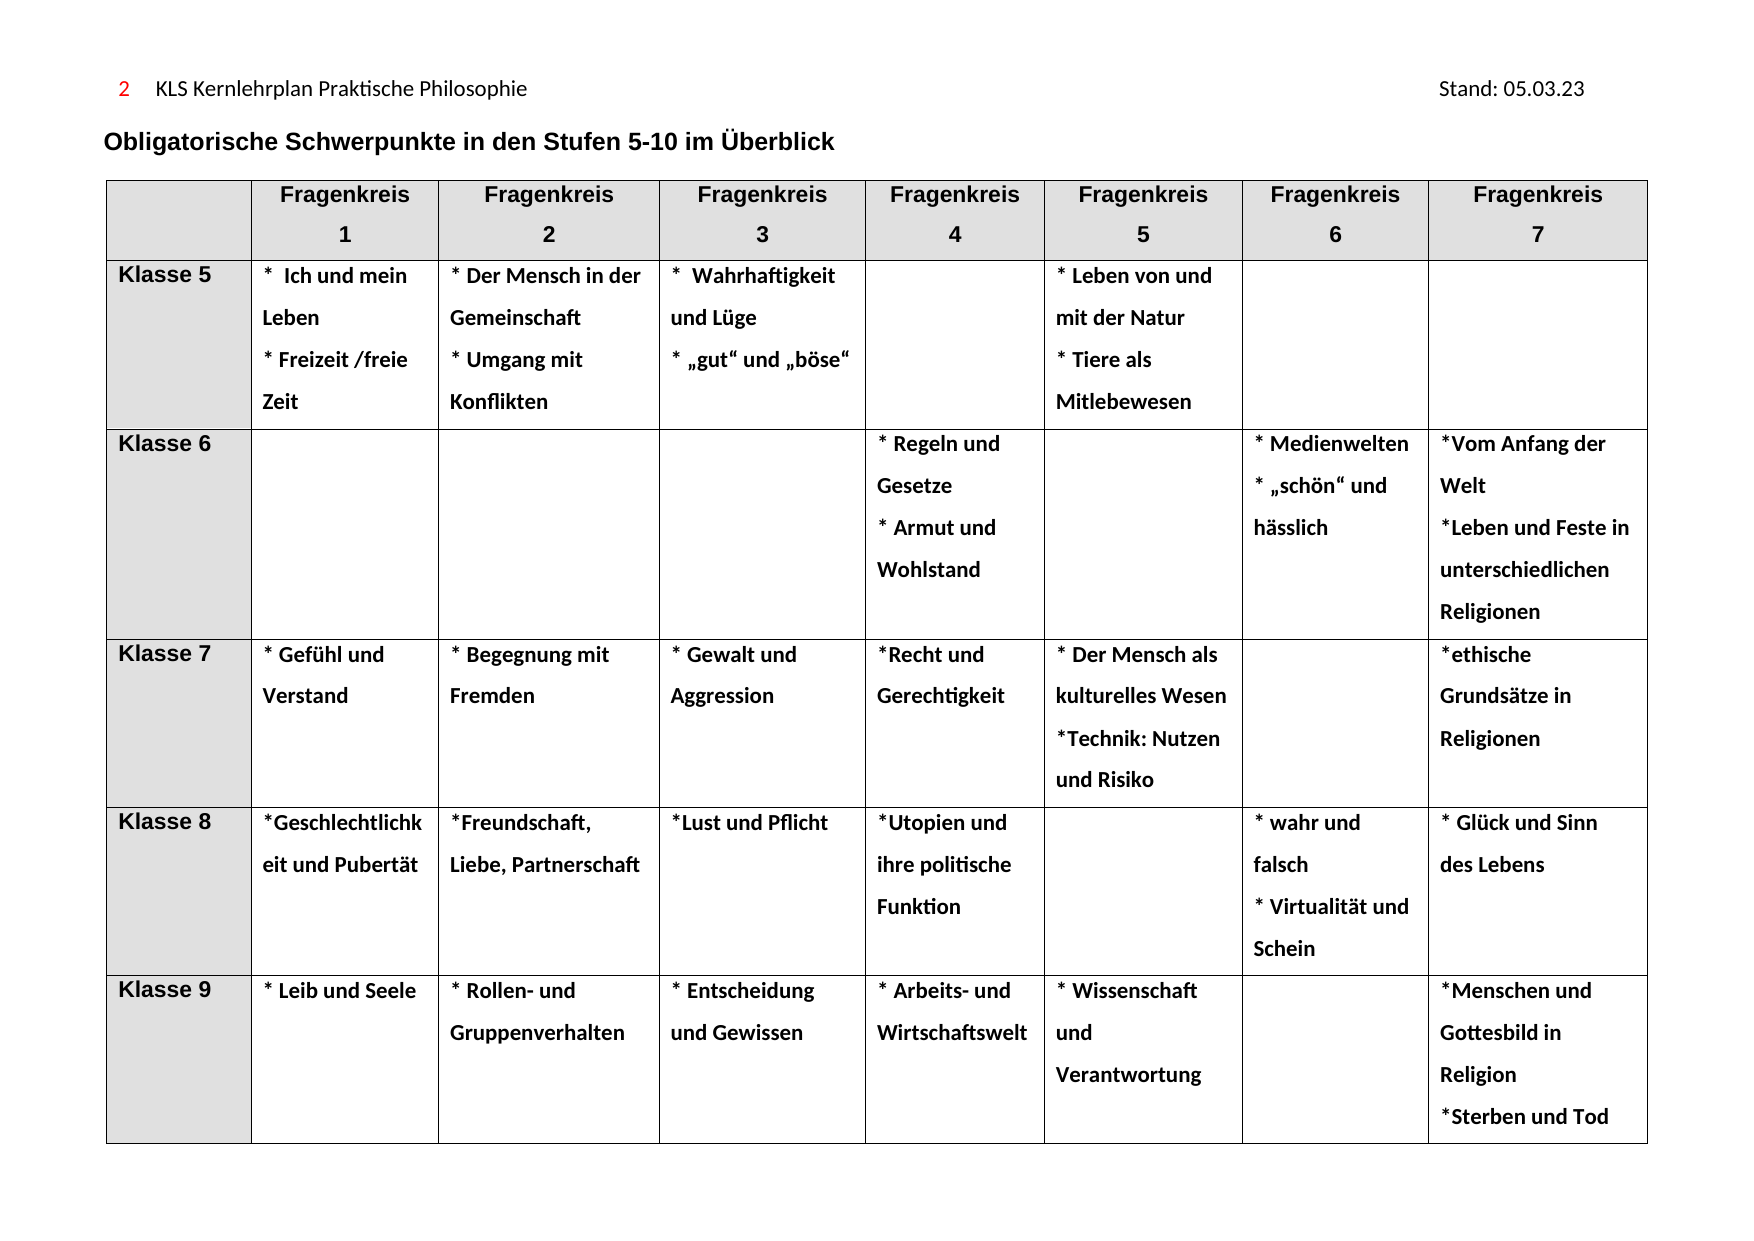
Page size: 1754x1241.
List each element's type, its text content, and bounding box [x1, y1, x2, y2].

table_cell * wahr und falsch * Virtualität und Schein [1243, 808, 1428, 975]
text Obligatorische Schwerpunkte in den Stufen 5-10 im Überblick [103, 127, 1636, 155]
table_cell [439, 430, 659, 639]
table_cell * Der Mensch als kulturelles Wesen *Technik: Nutzen und Risiko [1045, 640, 1242, 807]
table_cell * Regeln und Gesetze * Armut und Wohlstand [866, 430, 1044, 639]
table_cell Klasse 6 [107, 430, 251, 639]
table_cell * Begegnung mit Fremden [439, 640, 659, 807]
table_cell *Menschen und Gottesbild in Religion *Sterben und Tod [1429, 976, 1647, 1143]
table_header Fragenkreis 7 [1429, 181, 1647, 260]
table_cell [1243, 261, 1428, 428]
table_header [107, 181, 251, 260]
table_header Fragenkreis 6 [1243, 181, 1428, 260]
table_cell * Leben von und mit der Natur * Tiere als Mitlebewesen [1045, 261, 1242, 428]
table_cell * Der Mensch in der Gemeinschaft * Umgang mit Konflikten [439, 261, 659, 428]
table_cell *Lust und Pflicht [660, 808, 865, 975]
table_cell Klasse 8 [107, 808, 251, 975]
table_cell * Entscheidung und Gewissen [660, 976, 865, 1143]
table_cell [252, 430, 438, 639]
table_cell *ethische Grundsätze in Religionen [1429, 640, 1647, 807]
table_header Fragenkreis 5 [1045, 181, 1242, 260]
table_header Fragenkreis 1 [252, 181, 438, 260]
table_header Fragenkreis 3 [660, 181, 865, 260]
table_cell * Gefühl und Verstand [252, 640, 438, 807]
table_cell * Rollen- und Gruppenverhalten [439, 976, 659, 1143]
table_cell *Freundschaft, Liebe, Partnerschaft [439, 808, 659, 975]
table_cell [660, 430, 865, 639]
table_cell *Utopien und ihre politische Funktion [866, 808, 1044, 975]
table_cell * Wissenschaft und Verantwortung [1045, 976, 1242, 1143]
table_cell [1243, 976, 1428, 1143]
table_cell * Arbeits- und Wirtschaftswelt [866, 976, 1044, 1143]
table_cell * Gewalt und Aggression [660, 640, 865, 807]
table_cell Klasse 9 [107, 976, 251, 1143]
table_cell *Geschlechtlichkeit und Pubertät [252, 808, 438, 975]
table_cell * Leib und Seele [252, 976, 438, 1143]
table_cell [1429, 261, 1647, 428]
table_cell [1045, 430, 1242, 639]
table_cell [866, 261, 1044, 428]
table_cell Klasse 7 [107, 640, 251, 807]
table_cell Klasse 5 [107, 261, 251, 428]
table_header Fragenkreis 4 [866, 181, 1044, 260]
table_header Fragenkreis 2 [439, 181, 659, 260]
table_cell * Wahrhaftigkeit und Lüge * „gut“ und „böse“ [660, 261, 865, 428]
table_cell [1243, 640, 1428, 807]
table_cell * Medienwelten * „schön“ und hässlich [1243, 430, 1428, 639]
table_cell * Glück und Sinn des Lebens [1429, 808, 1647, 975]
table_cell *Vom Anfang der Welt *Leben und Feste in unterschiedlichen Religionen [1429, 430, 1647, 639]
table_cell * Ich und mein Leben * Freizeit /freie Zeit [252, 261, 438, 428]
table_cell [1045, 808, 1242, 975]
table_cell *Recht und Gerechtigkeit [866, 640, 1044, 807]
